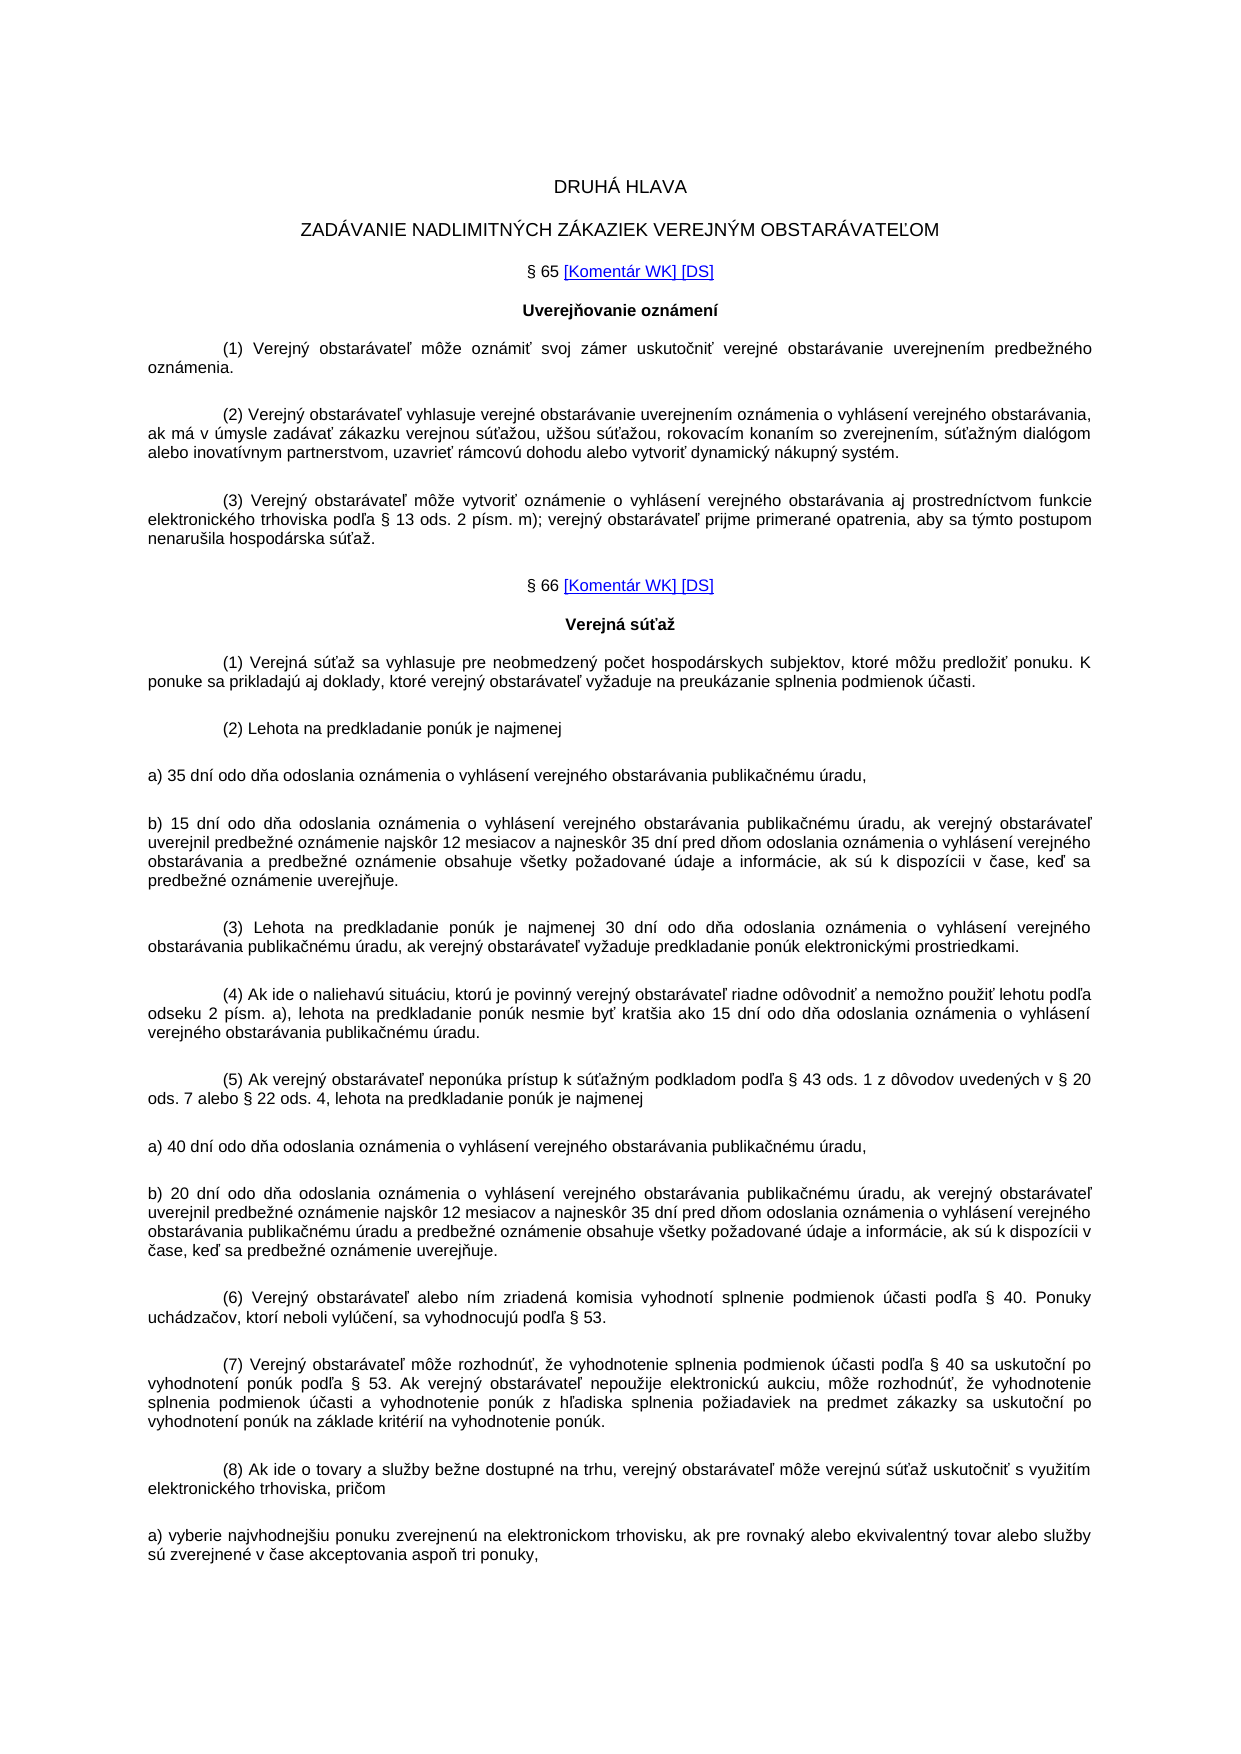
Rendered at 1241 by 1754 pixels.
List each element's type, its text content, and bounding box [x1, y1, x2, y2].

text a) vyberie najvhodnejšiu ponuku zverejnenú na elektronickom trhovisku, ak pre rovnaký alebo ekvivalentný tovar alebo služby sú zverejnené v čase akceptovania aspoň tri ponuky, [148, 1526, 1092, 1564]
text (7) Verejný obstarávateľ môže rozhodnúť, že vyhodnotenie splnenia podmienok účasti podľa § 40 sa uskutoční po vyhodnotení ponúk podľa § 53. Ak verejný obstarávateľ nepoužije elektronickú aukciu, môže rozhodnúť, že vyhodnotenie splnenia podmienok účasti a vyhodnotenie ponúk z hľadiska splnenia požiadaviek na predmet zákazky sa uskutoční po vyhodnotení ponúk na základe kritérií na vyhodnotenie ponúk. [148, 1354, 1092, 1431]
text (8) Ak ide o tovary a služby bežne dostupné na trhu, verejný obstarávateľ môže verejnú súťaž uskutočniť s využitím elektronického trhoviska, pričom [148, 1459, 1092, 1498]
text ZADÁVANIE NADLIMITNÝCH ZÁKAZIEK VEREJNÝM OBSTARÁVATEĽOM [148, 219, 1092, 240]
text (2) Lehota na predkladanie ponúk je najmenej [148, 719, 1092, 738]
text (3) Lehota na predkladanie ponúk je najmenej 30 dní odo dňa odoslania oznámenia o vyhlásení verejného obstarávania publikačnému úradu, ak verejný obstarávateľ vyžaduje predkladanie ponúk elektronickými prostriedkami. [148, 918, 1092, 956]
text (1) Verejná súťaž sa vyhlasuje pre neobmedzený počet hospodárskych subjektov, ktoré môžu predložiť ponuku. K ponuke sa prikladajú aj doklady, ktoré verejný obstarávateľ vyžaduje na preukázanie splnenia podmienok účasti. [148, 653, 1092, 691]
text Uverejňovanie oznámení [148, 300, 1092, 319]
text a) 40 dní odo dňa odoslania oznámenia o vyhlásení verejného obstarávania publikačnému úradu, [148, 1136, 1092, 1156]
text DRUHÁ HLAVA [148, 176, 1092, 197]
text (2) Verejný obstarávateľ vyhlasuje verejné obstarávanie uverejnením oznámenia o vyhlásení verejného obstarávania, ak má v úmysle zadávať zákazku verejnou súťažou, užšou súťažou, rokovacím konaním so zverejnením, súťažným dialógom alebo inovatívnym partnerstvom, uzavrieť rámcovú dohodu alebo vytvoriť dynamický nákupný systém. [148, 405, 1092, 462]
text b) 15 dní odo dňa odoslania oznámenia o vyhlásení verejného obstarávania publikačnému úradu, ak verejný obstarávateľ uverejnil predbežné oznámenie najskôr 12 mesiacov a najneskôr 35 dní pred dňom odoslania oznámenia o vyhlásení verejného obstarávania a predbežné oznámenie obsahuje všetky požadované údaje a informácie, ak sú k dispozícii v čase, keď sa predbežné oznámenie uverejňuje. [148, 813, 1092, 890]
text § 66 [Komentár WK] [DS] [148, 576, 1092, 595]
text (4) Ak ide o naliehavú situáciu, ktorú je povinný verejný obstarávateľ riadne odôvodniť a nemožno použiť lehotu podľa odseku 2 písm. a), lehota na predkladanie ponúk nesmie byť kratšia ako 15 dní odo dňa odoslania oznámenia o vyhlásení verejného obstarávania publikačnému úradu. [148, 984, 1092, 1042]
text (3) Verejný obstarávateľ môže vytvoriť oznámenie o vyhlásení verejného obstarávania aj prostredníctvom funkcie elektronického trhoviska podľa § 13 ods. 2 písm. m); verejný obstarávateľ prijme primerané opatrenia, aby sa týmto postupom nenarušila hospodárska súťaž. [148, 491, 1092, 548]
text (6) Verejný obstarávateľ alebo ním zriadená komisia vyhodnotí splnenie podmienok účasti podľa § 40. Ponuky uchádzačov, ktorí neboli vylúčení, sa vyhodnocujú podľa § 53. [148, 1288, 1092, 1327]
text a) 35 dní odo dňa odoslania oznámenia o vyhlásení verejného obstarávania publikačnému úradu, [148, 766, 1092, 785]
text Verejná súťaž [148, 614, 1092, 633]
text (1) Verejný obstarávateľ môže oznámiť svoj zámer uskutočniť verejné obstarávanie uverejnením predbežného oznámenia. [148, 339, 1092, 377]
text (5) Ak verejný obstarávateľ neponúka prístup k súťažným podkladom podľa § 43 ods. 1 z dôvodov uvedených v § 20 ods. 7 alebo § 22 ods. 4, lehota na predkladanie ponúk je najmenej [148, 1070, 1092, 1108]
text § 65 [Komentár WK] [DS] [148, 262, 1092, 281]
text b) 20 dní odo dňa odoslania oznámenia o vyhlásení verejného obstarávania publikačnému úradu, ak verejný obstarávateľ uverejnil predbežné oznámenie najskôr 12 mesiacov a najneskôr 35 dní pred dňom odoslania oznámenia o vyhlásení verejného obstarávania publikačnému úradu a predbežné oznámenie obsahuje všetky požadované údaje a informácie, ak sú k dispozícii v čase, keď sa predbežné oznámenie uverejňuje. [148, 1183, 1092, 1260]
